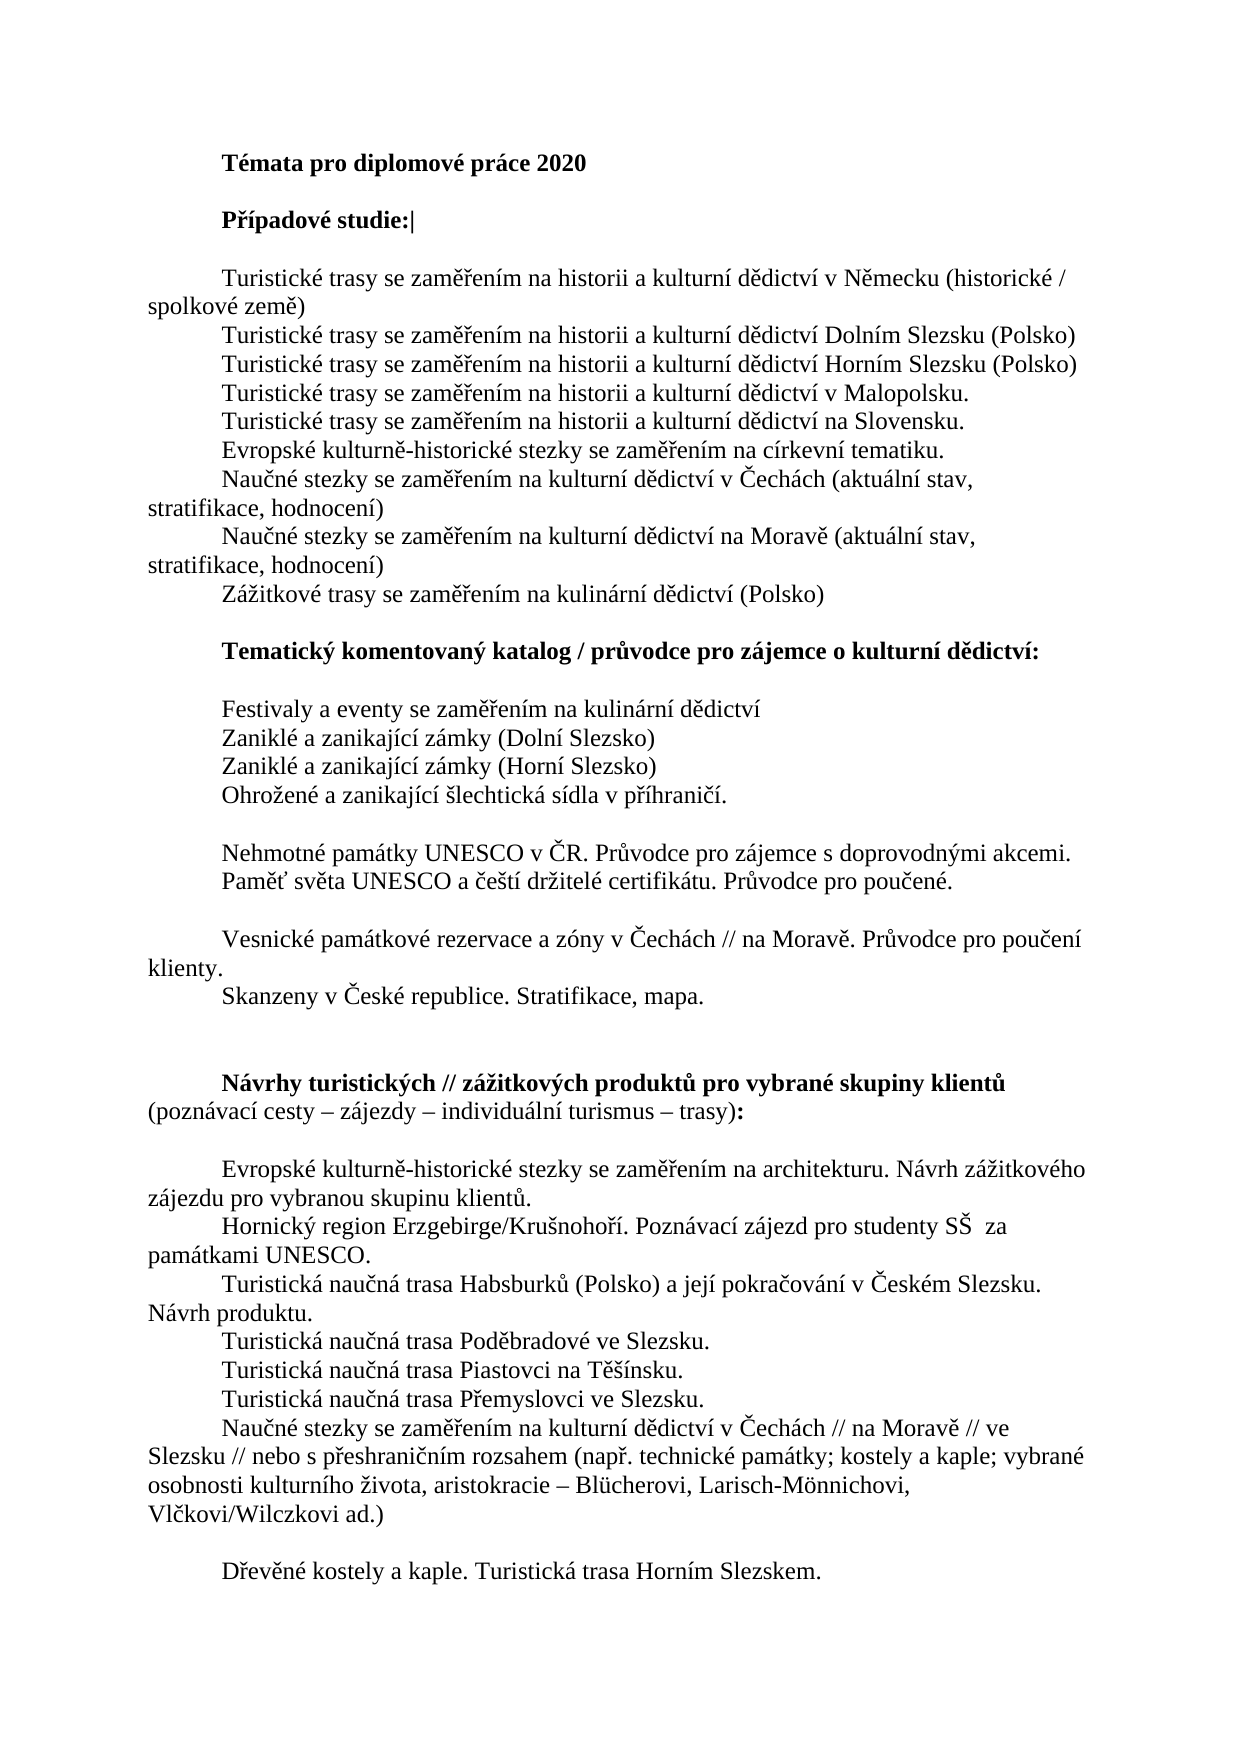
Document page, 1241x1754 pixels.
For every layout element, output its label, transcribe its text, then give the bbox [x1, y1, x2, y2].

text Návrhy turistických // zážitkových produktů pro vybrané skupiny klientů (poznávací cesty – zájezdy – individuální turismus – trasy): [148, 1068, 1093, 1125]
text Případové studie:| [148, 205, 1093, 234]
text Naučné stezky se zaměřením na kulturní dědictví v Čechách (aktuální stav, stratifikace, hodnocení) [148, 464, 1093, 521]
text Turistická naučná trasa Piastovci na Těšínsku. [148, 1355, 1093, 1384]
text Vesnické památkové rezervace a zóny v Čechách // na Moravě. Průvodce pro poučení klienty. [148, 924, 1093, 981]
text Naučné stezky se zaměřením na kulturní dědictví v Čechách // na Moravě // ve Slezsku // nebo s přeshraničním rozsahem (např. technické památky; kostely a kaple; vybrané osobnosti kulturního života, aristokracie – Blücherovi, Larisch-Mönnichovi, Vlčkovi/Wilczkovi ad.) [148, 1413, 1093, 1528]
text Témata pro diplomové práce 2020 [148, 148, 1093, 176]
text Turistické trasy se zaměřením na historii a kulturní dědictví v Německu (historické / spolkové země) [148, 263, 1093, 320]
text Nehmotné památky UNESCO v ČR. Průvodce pro zájemce s doprovodnými akcemi. [148, 838, 1093, 866]
text Turistické trasy se zaměřením na historii a kulturní dědictví Horním Slezsku (Polsko) [148, 349, 1093, 378]
text Turistická naučná trasa Poděbradové ve Slezsku. [148, 1326, 1093, 1355]
text Skanzeny v České republice. Stratifikace, mapa. [148, 981, 1093, 1010]
text Turistická naučná trasa Habsburků (Polsko) a její pokračování v Českém Slezsku. Návrh produktu. [148, 1269, 1093, 1326]
text Zaniklé a zanikající zámky (Dolní Slezsko) [148, 723, 1093, 751]
text Evropské kulturně-historické stezky se zaměřením na architekturu. Návrh zážitkového zájezdu pro vybranou skupinu klientů. [148, 1154, 1093, 1211]
text Turistická naučná trasa Přemyslovci ve Slezsku. [148, 1384, 1093, 1413]
text Turistické trasy se zaměřením na historii a kulturní dědictví Dolním Slezsku (Polsko) [148, 320, 1093, 349]
text Hornický region Erzgebirge/Krušnohoří. Poznávací zájezd pro studenty SŠ za památkami UNESCO. [148, 1211, 1093, 1269]
text Evropské kulturně-historické stezky se zaměřením na církevní tematiku. [148, 435, 1093, 464]
text Ohrožené a zanikající šlechtická sídla v příhraničí. [148, 780, 1093, 809]
text Zážitkové trasy se zaměřením na kulinární dědictví (Polsko) [148, 579, 1093, 608]
text Turistické trasy se zaměřením na historii a kulturní dědictví na Slovensku. [148, 406, 1093, 435]
text Dřevěné kostely a kaple. Turistická trasa Horním Slezskem. [148, 1556, 1093, 1585]
text Paměť světa UNESCO a čeští držitelé certifikátu. Průvodce pro poučené. [148, 866, 1093, 895]
text Festivaly a eventy se zaměřením na kulinární dědictví [148, 694, 1093, 723]
text Naučné stezky se zaměřením na kulturní dědictví na Moravě (aktuální stav, stratifikace, hodnocení) [148, 521, 1093, 579]
text Zaniklé a zanikající zámky (Horní Slezsko) [148, 751, 1093, 780]
text Turistické trasy se zaměřením na historii a kulturní dědictví v Malopolsku. [148, 378, 1093, 406]
text Tematický komentovaný katalog / průvodce pro zájemce o kulturní dědictví: [148, 636, 1093, 665]
